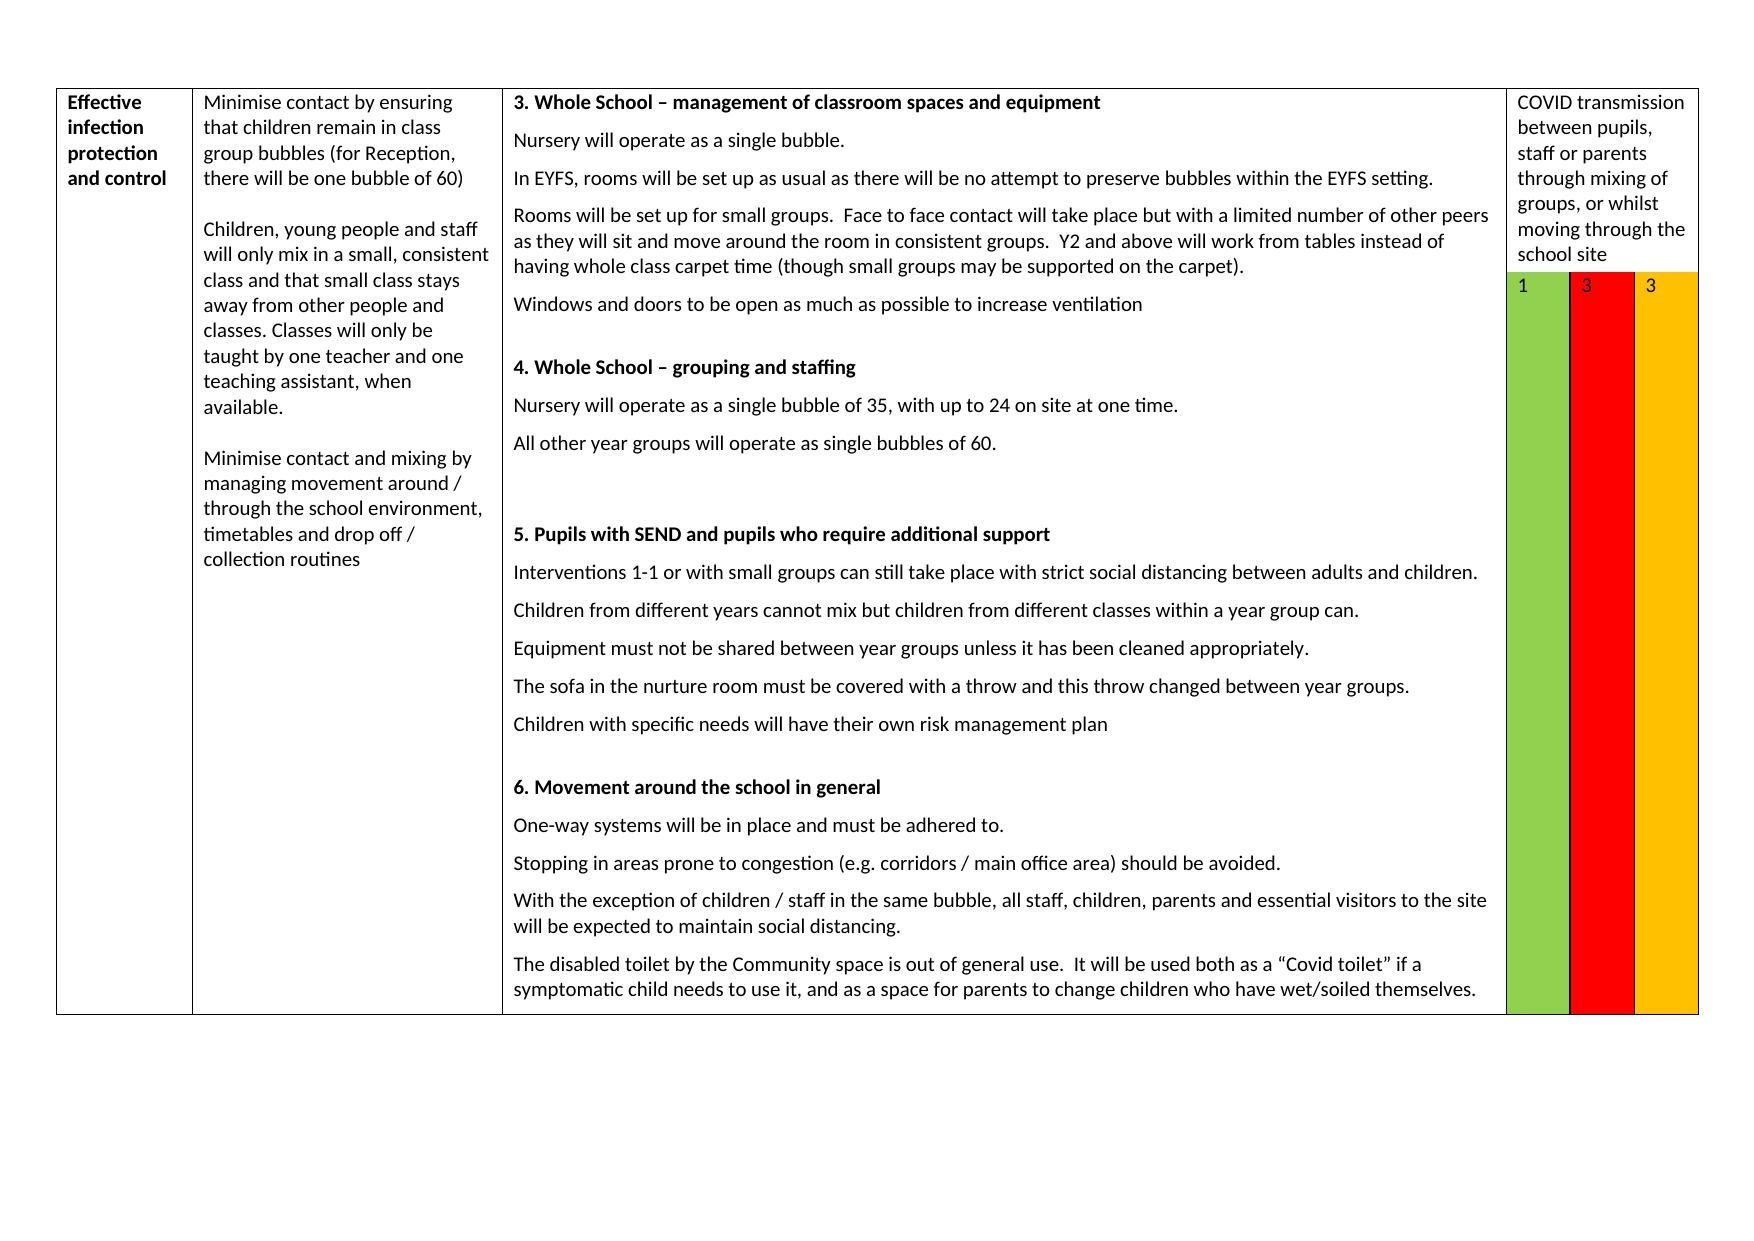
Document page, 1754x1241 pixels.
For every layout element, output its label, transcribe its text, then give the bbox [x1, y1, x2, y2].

table_cell 3 [1571, 272, 1634, 1014]
table_header COVID transmission between pupils, staff or parents through mixing of groups, or whilst moving through the school site [1507, 89, 1698, 272]
table_header Minimise contact by ensuring that children remain in class group bubbles (for Reception, there will be one bubble of 60) Children, young people and staff will only mix in a small, consistent class and that small class stays away from other people and classes. Classes will only be taught by one teacher and one teaching assistant, when available. Minimise contact and mixing by managing movement around / through the school environment, timetables and drop off / collection routines [193, 89, 502, 1014]
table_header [57, 89, 192, 1014]
table_cell 3 [1635, 272, 1698, 1014]
table_header 3. Whole School – management of classroom spaces and equipment Nursery will operate as a single bubble. In EYFS, rooms will be set up as usual as there will be no attempt to preserve bubbles within the EYFS setting. Rooms will be set up for small groups. Face to face contact will take place but with a limited number of other peers as they will sit and move around the room in consistent groups. Y2 and above will work from tables instead of having whole class carpet time (though small groups may be supported on the carpet). Windows and doors to be open as much as possible to increase ventilation 4. Whole School – grouping and staffing Nursery will operate as a single bubble of 35, with up to 24 on site at one time. All other year groups will operate as single bubbles of 60. 5. Pupils with SEND and pupils who require additional support Interventions 1-1 or with small groups can still take place with strict social distancing between adults and children. Children from different years cannot mix but children from different classes within a year group can. Equipment must not be shared between year groups unless it has been cleaned appropriately. The sofa in the nurture room must be covered with a throw and this throw changed between year groups. Children with specific needs will have their own risk management plan 6. Movement around the school in general One-way systems will be in place and must be adhered to. Stopping in areas prone to congestion (e.g. corridors / main office area) should be avoided. With the exception of children / staff in the same bubble, all staff, children, parents and essential visitors to the site will be expected to maintain social distancing. The disabled toilet by the Community space is out of general use. It will be used both as a “Covid toilet” if a symptomatic child needs to use it, and as a space for parents to change children who have wet/soiled themselves. [503, 89, 1506, 1014]
table_cell 1 [1507, 272, 1569, 1014]
